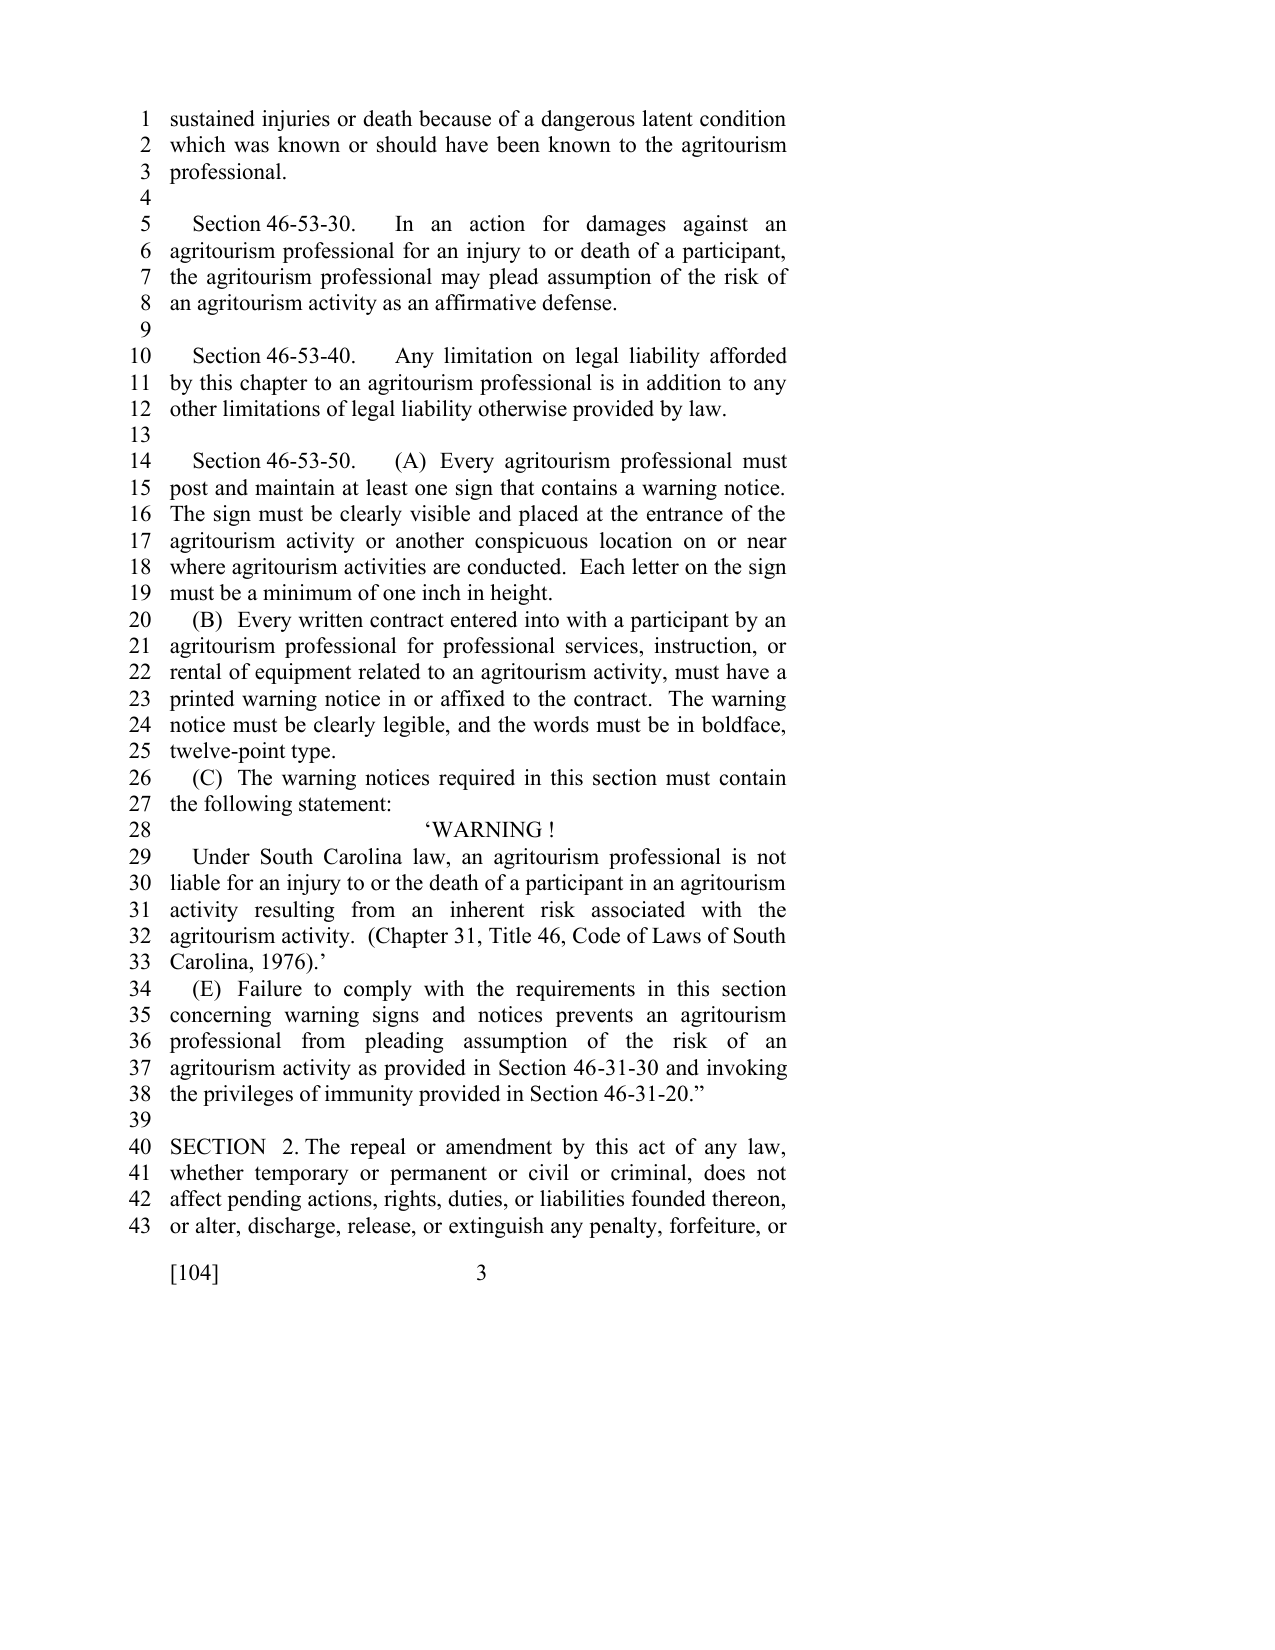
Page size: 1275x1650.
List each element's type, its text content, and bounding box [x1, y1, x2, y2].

text Section 46-53-30. In an action for damages against an agritourism professional for an injury to or death of a participant, the agritourism professional may plead assumption of the risk of an agritourism activity as an affirmative defense. [169, 210, 787, 316]
text Section 46-53-40. Any limitation on legal liability afforded by this chapter to an agritourism professional is in addition to any other limitations of legal liability otherwise provided by law. [169, 342, 787, 421]
text (E) Failure to comply with the requirements in this section concerning warning signs and notices prevents an agritourism professional from pleading assumption of the risk of an agritourism activity as provided in Section 46-31-30 and invoking the privileges of immunity provided in Section 46-31-20.” [169, 975, 787, 1106]
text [169, 105, 787, 184]
text ‘WARNING ! [169, 817, 787, 843]
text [169, 1133, 787, 1238]
text (B) Every written contract entered into with a participant by an agritourism professional for professional services, instruction, or rental of equipment related to an agritourism activity, must have a printed warning notice in or affixed to the contract. The warning notice must be clearly legible, and the words must be in boldface, twelve-point type. [169, 606, 787, 764]
text (C) The warning notices required in this section must contain the following statement: [169, 764, 787, 817]
text Section 46-53-50. (A) Every agritourism professional must post and maintain at least one sign that contains a warning notice. The sign must be clearly visible and placed at the entrance of the agritourism activity or another conspicuous location on or near where agritourism activities are conducted. Each letter on the sign must be a minimum of one inch in height. [169, 448, 787, 606]
text Under South Carolina law, an agritourism professional is not liable for an injury to or the death of a participant in an agritourism activity resulting from an inherent risk associated with the agritourism activity. (Chapter 31, Title 46, Code of Laws of South Carolina, 1976).’ [169, 843, 787, 975]
